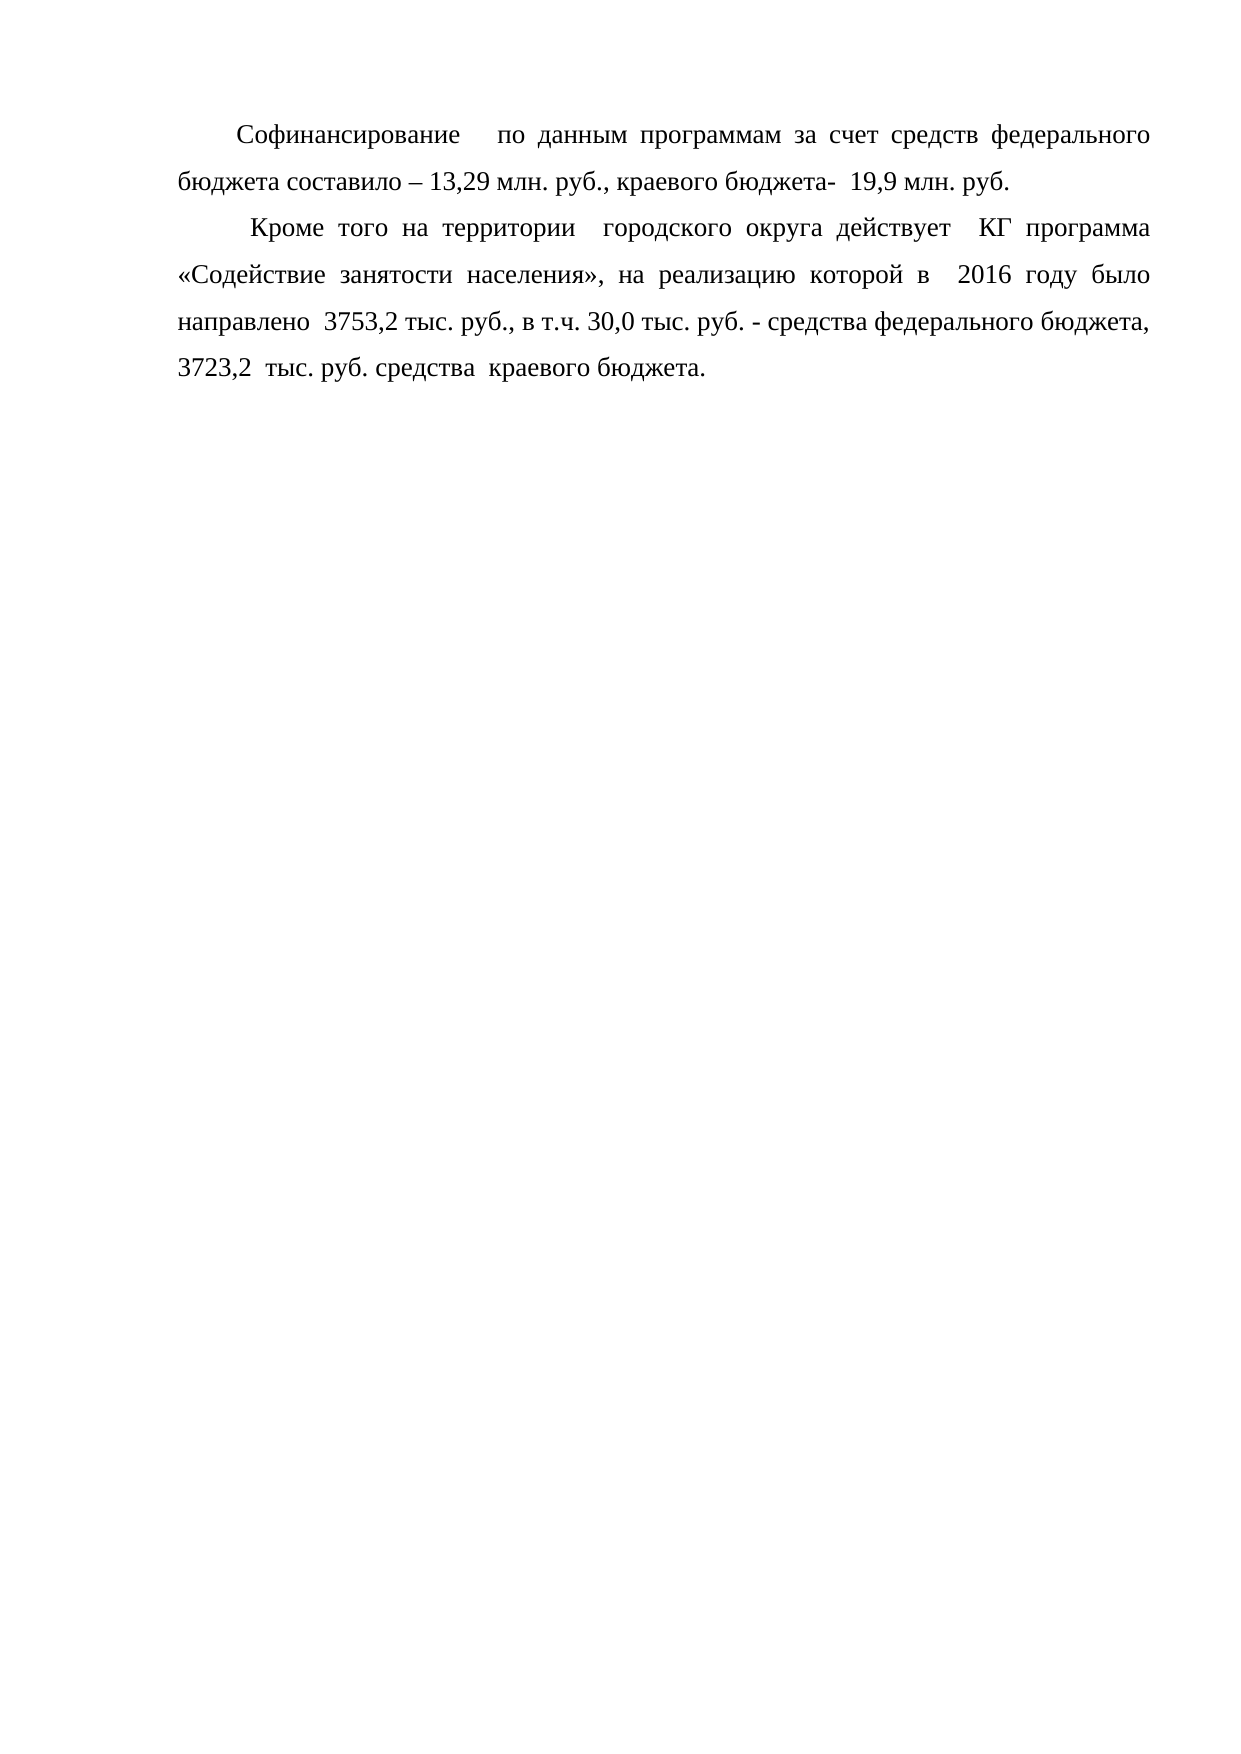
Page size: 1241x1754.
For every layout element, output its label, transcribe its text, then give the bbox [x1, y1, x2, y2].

text Софинансирование по данным программам за счет средств федерального бюджета составило – 13,29 млн. руб., краевого бюджета- 19,9 млн. руб. [177, 118, 1152, 196]
text Кроме того на территории городского округа действует КГ программа «Содействие занятости населения», на реализацию которой в 2016 году было направлено 3753,2 тыс. руб., в т.ч. 30,0 тыс. руб. - средства федерального бюджета, 3723,2 тыс. руб. средства краевого бюджета. [177, 211, 1152, 383]
